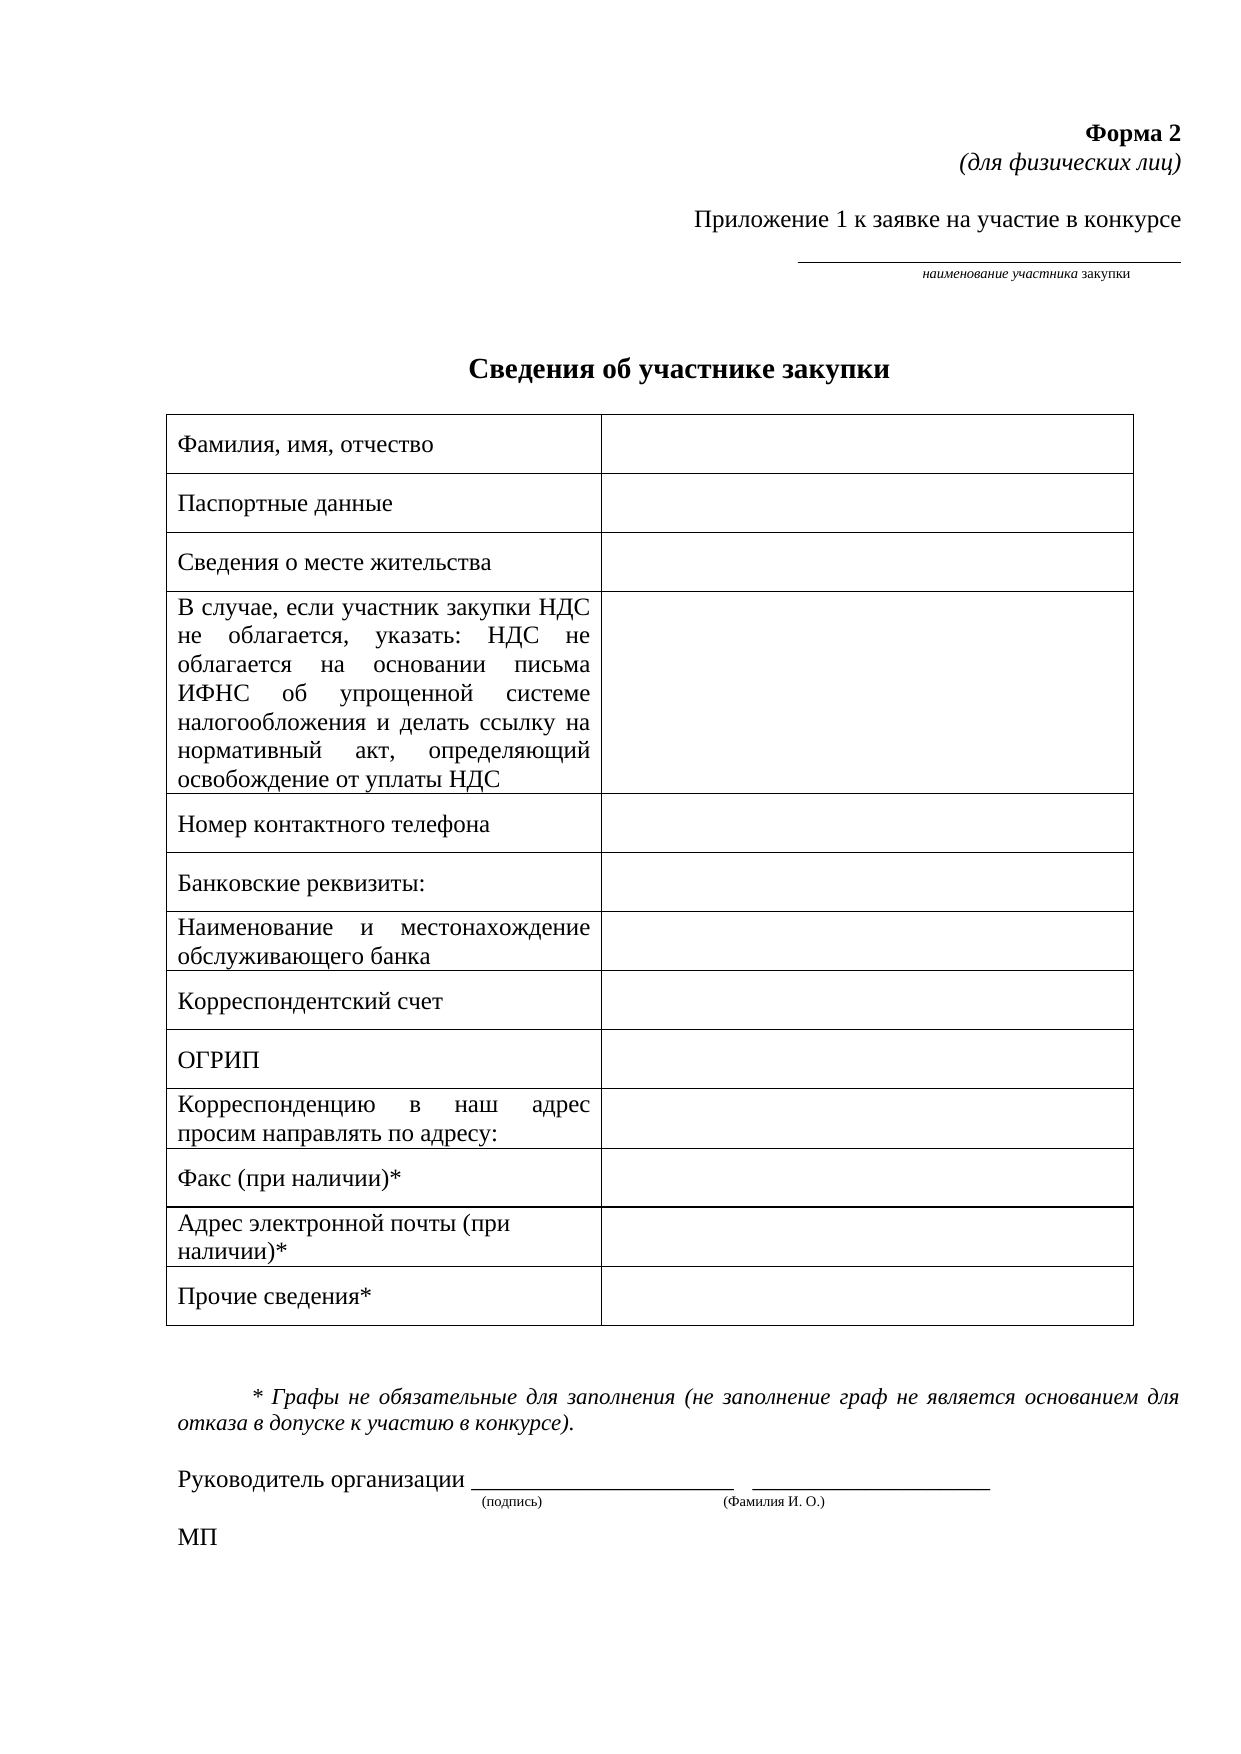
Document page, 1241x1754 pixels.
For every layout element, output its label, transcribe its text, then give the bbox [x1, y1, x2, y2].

table_cell [602, 1208, 1133, 1266]
table_cell Корреспонденцию в наш адрес просим направлять по адресу: [167, 1089, 601, 1147]
table_header [602, 415, 1133, 473]
table_cell Номер контактного телефона [167, 794, 601, 852]
table_cell [602, 1030, 1133, 1088]
table_cell Корреспондентский счет [167, 971, 601, 1029]
table_cell [602, 912, 1133, 970]
table_cell [602, 1089, 1133, 1147]
text Форма 2 [177, 118, 1181, 147]
table_cell [602, 794, 1133, 852]
table_cell [602, 533, 1133, 591]
table_cell Прочие сведения* [167, 1267, 601, 1324]
table_cell Сведения о месте жительства [167, 533, 601, 591]
table_cell [602, 1267, 1133, 1324]
table_header Фамилия, имя, отчество [167, 415, 601, 473]
table_cell ОГРИП [167, 1030, 601, 1088]
text Сведения об участнике закупки [177, 351, 1181, 385]
table_cell [602, 971, 1133, 1029]
table_cell Адрес электронной почты (при наличии)* [167, 1208, 601, 1266]
text наименование участника закупки [797, 263, 1181, 294]
table_cell [602, 853, 1133, 911]
table_cell [602, 1149, 1133, 1206]
text (подпись) (Фамилия И. О.) [177, 1493, 1181, 1522]
table_cell [602, 474, 1133, 532]
text Приложение 1 к заявке на участие в конкурсе [607, 204, 1181, 233]
table_cell Паспортные данные [167, 474, 601, 532]
table_cell Факс (при наличии)* [167, 1149, 601, 1206]
text (для физических лиц) [177, 147, 1181, 176]
text Руководитель организации _____________________ ___________________ [177, 1464, 1181, 1493]
table_cell [602, 592, 1133, 793]
text * Графы не обязательные для заполнения (не заполнение граф не является основанием для отказа в допуске к участию в конкурсе). [177, 1383, 1181, 1436]
table_cell Банковские реквизиты: [167, 853, 601, 911]
table_cell В случае, если участник закупки НДС не облагается, указать: НДС не облагается на основании письма ИФНС об упрощенной системе налогообложения и делать ссылку на нормативный акт, определяющий освобождение от уплаты НДС [167, 592, 601, 793]
table_cell Наименование и местонахождение обслуживающего банка [167, 912, 601, 970]
text МП [177, 1522, 1181, 1551]
